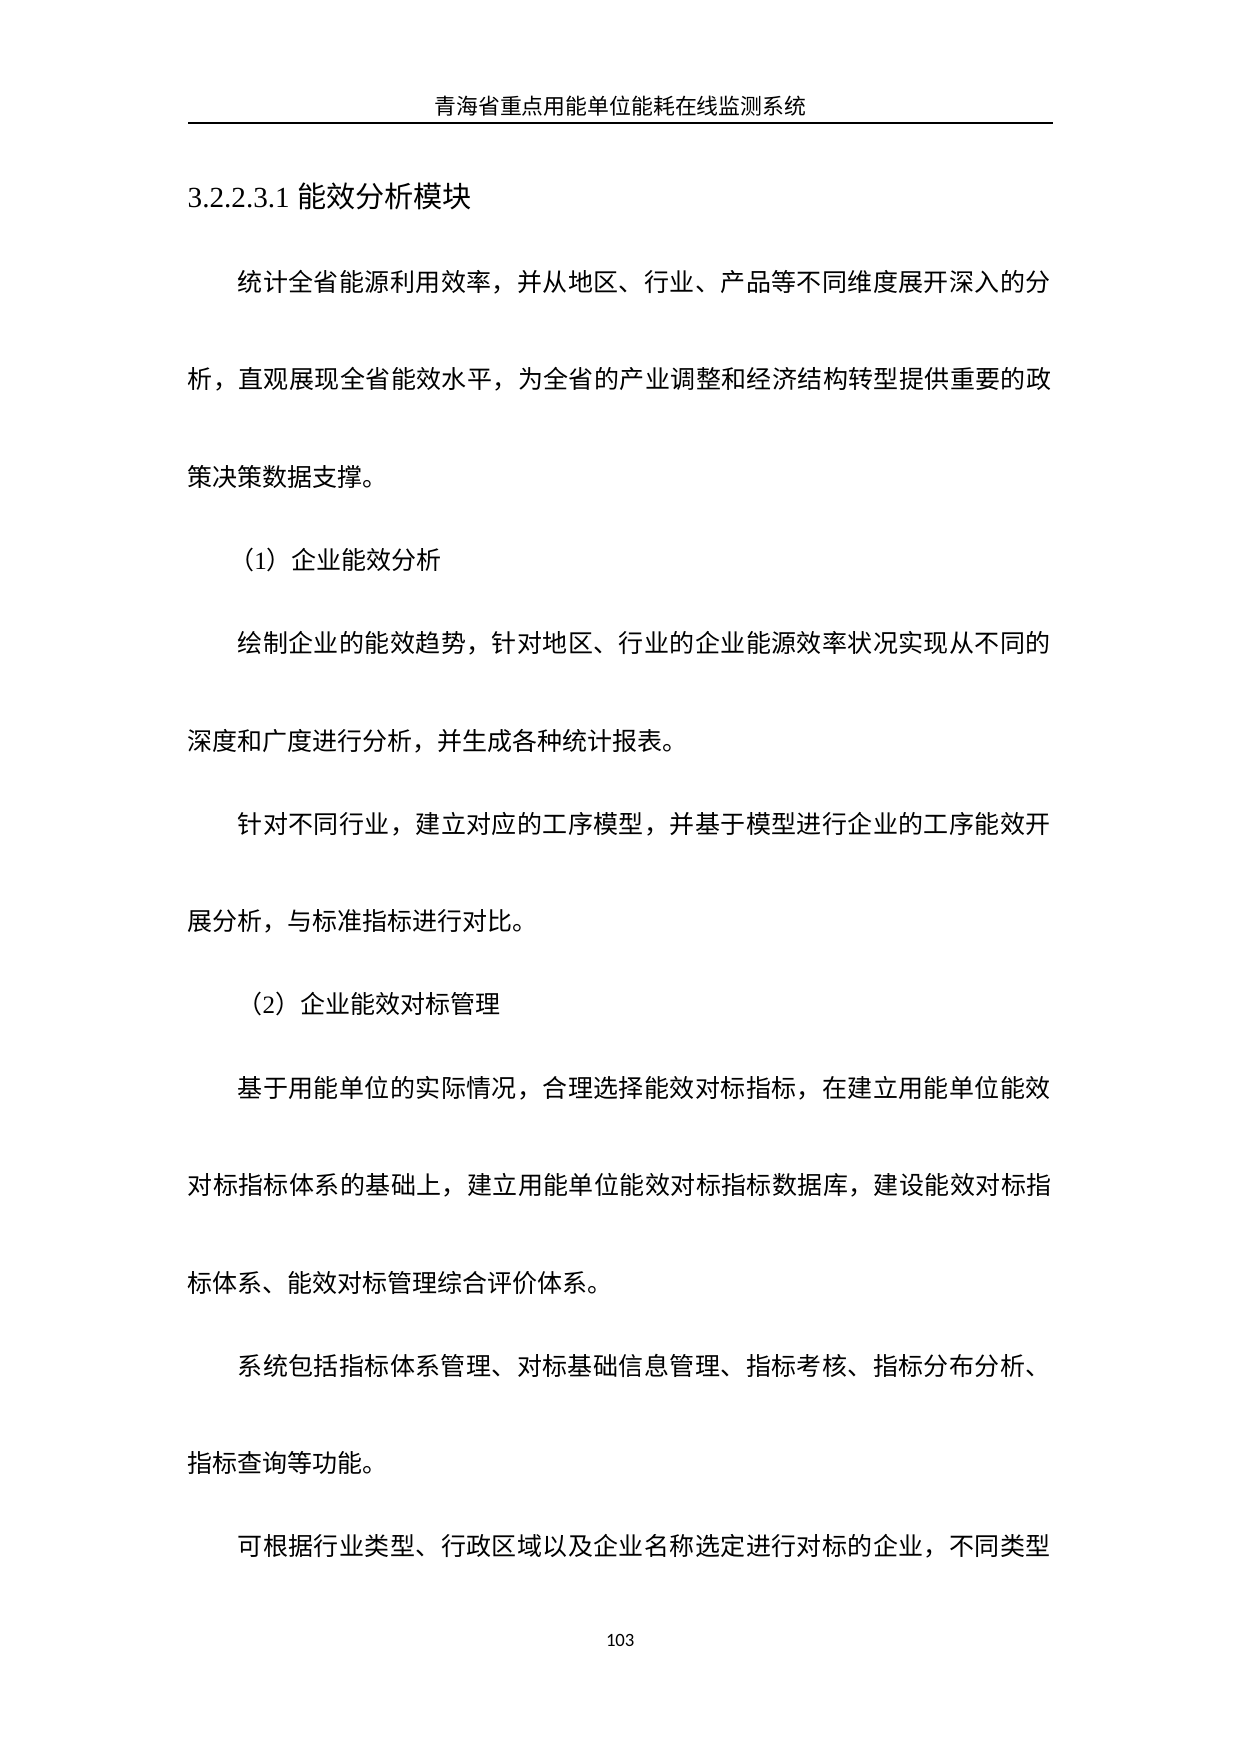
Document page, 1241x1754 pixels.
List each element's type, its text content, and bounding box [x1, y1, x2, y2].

text 能效分析模块 [187, 162, 1053, 227]
text 系统包括指标体系管理、对标基础信息管理、指标考核、指标分布分析、指标查询等功能。 [187, 1332, 1053, 1494]
text 统计全省能源利用效率，并从地区、行业、产品等不同维度展开深入的分析，直观展现全省能效水平，为全省的产业调整和经济结构转型提供重要的政策决策数据支撑。 [187, 248, 1053, 508]
list 企业能效对标管理 [187, 971, 1053, 1036]
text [187, 1512, 1053, 1577]
text 针对不同行业，建立对应的工序模型，并基于模型进行企业的工序能效开展分析，与标准指标进行对比。 [187, 790, 1053, 952]
text 基于用能单位的实际情况，合理选择能效对标指标，在建立用能单位能效对标指标体系的基础上，建立用能单位能效对标指标数据库，建设能效对标指标体系、能效对标管理综合评价体系。 [187, 1054, 1053, 1314]
text 绘制企业的能效趋势，针对地区、行业的企业能源效率状况实现从不同的深度和广度进行分析，并生成各种统计报表。 [187, 609, 1053, 772]
list 企业能效分析 [187, 526, 1053, 591]
